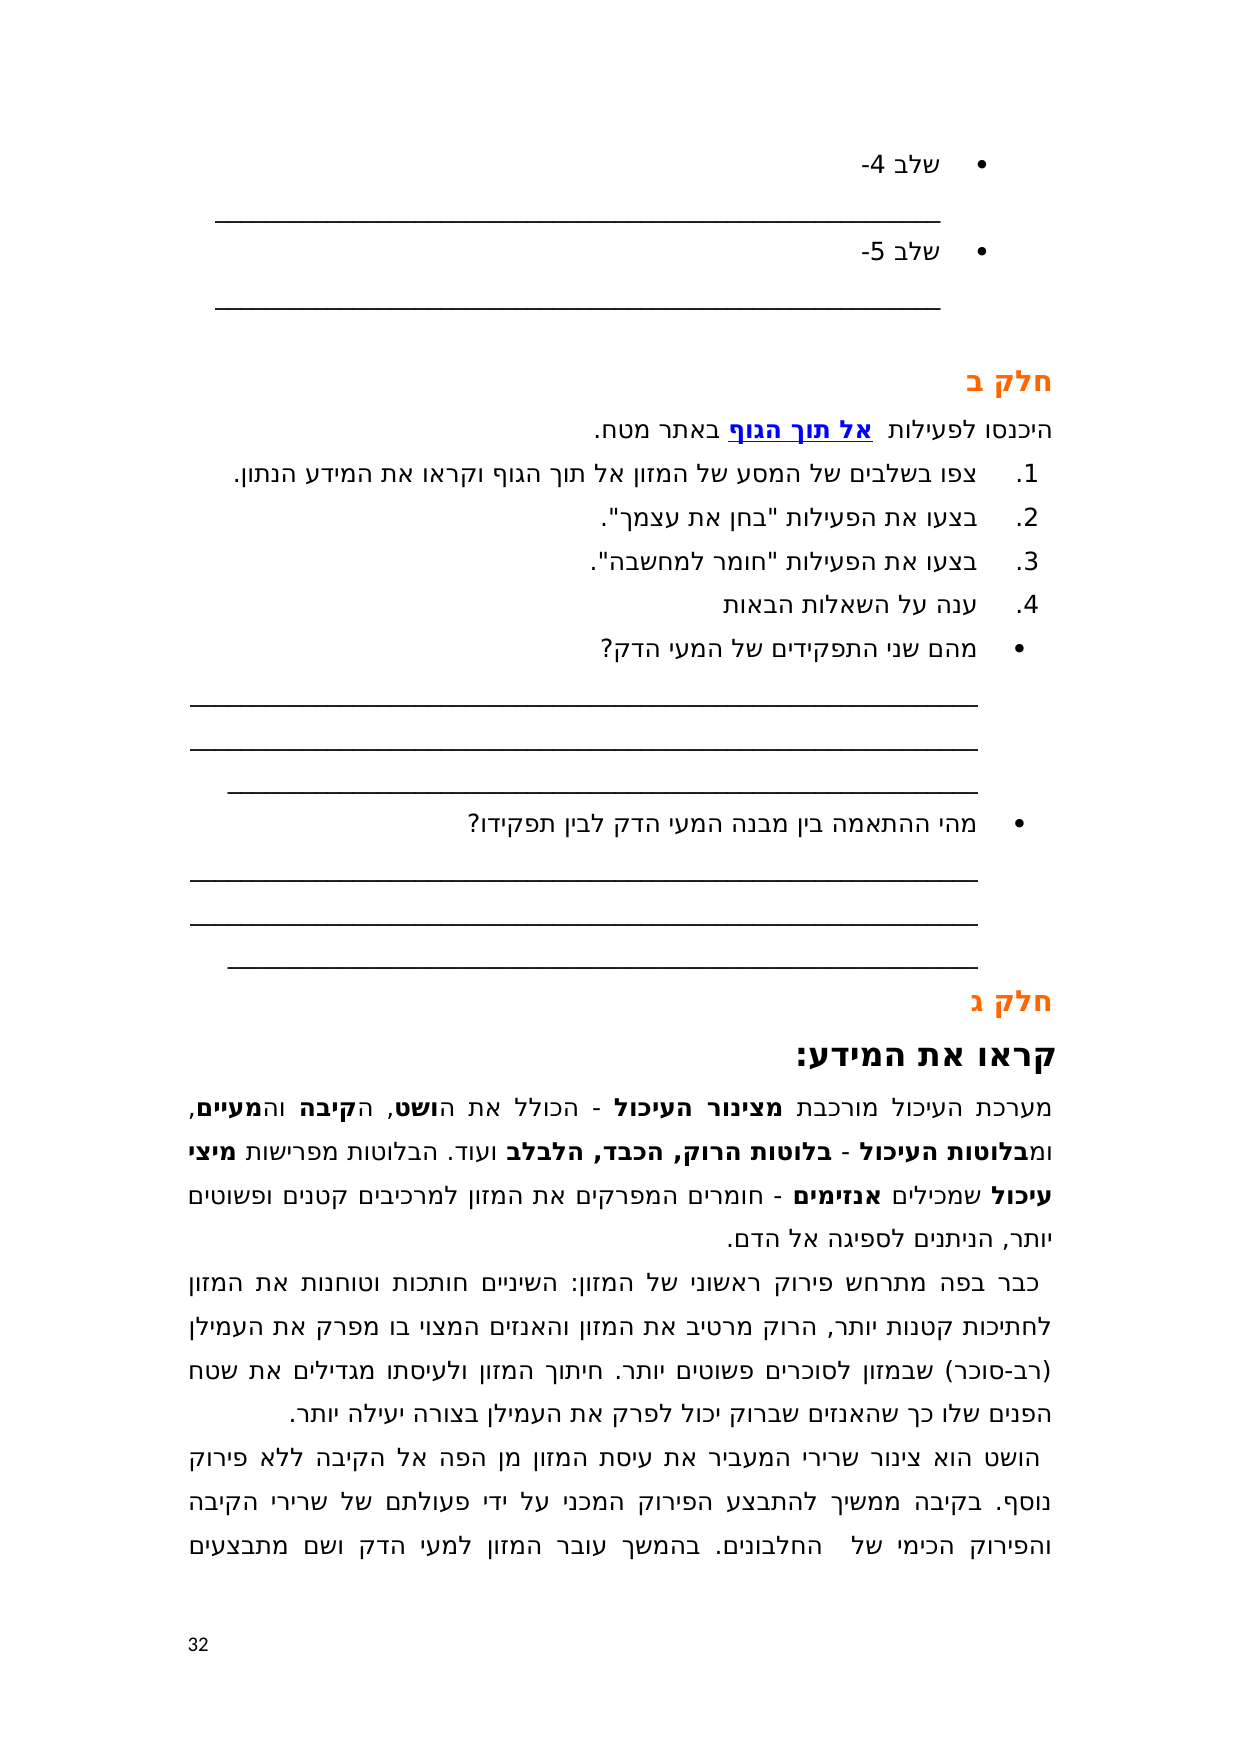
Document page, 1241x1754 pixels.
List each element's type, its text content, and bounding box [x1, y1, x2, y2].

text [187, 1443, 1053, 1560]
list בצעו את הפעילות "חומר למחשבה". [187, 547, 1015, 576]
list צפו בשלבים של המסע של המזון אל תוך הגוף וקראו את המידע הנתון. [187, 459, 1015, 488]
list שלב 5- __________________________________________________________ [187, 237, 978, 310]
list בצעו את הפעילות "בחן את עצמך". [187, 503, 1015, 532]
text חלק ב [187, 364, 1053, 398]
text חלק ג [187, 984, 1053, 1018]
list מהם שני התפקידים של המעי הדק? __________________________________________________________________________________________________________________________________________________________________________________________ [187, 634, 1015, 794]
text מערכת העיכול מורכבת מצינור העיכול - הכולל את הושט, הקיבה והמעיים, ומבלוטות העיכול - בלוטות הרוק, הכבד, הלבלב ועוד. הבלוטות מפרישות מיצי עיכול שמכילים אנזימים - חומרים המפרקים את המזון למרכיבים קטנים ופשוטים יותר, הניתנים לספיגה אל הדם. [187, 1093, 1053, 1254]
list ענה על השאלות הבאות [187, 590, 1015, 619]
text קראו את המידע: [187, 1035, 1057, 1074]
list מהי ההתאמה בין מבנה המעי הדק לבין תפקידו? __________________________________________________________________________________________________________________________________________________________________________________________ [187, 809, 1015, 969]
text כבר בפה מתרחש פירוק ראשוני של המזון: השיניים חותכות וטוחנות את המזון לחתיכות קטנות יותר, הרוק מרטיב את המזון והאנזים המצוי בו מפרק את העמילן (רב-סוכר) שבמזון לסוכרים פשוטים יותר. חיתוך המזון ולעיסתו מגדילים את שטח הפנים שלו כך שהאנזים שברוק יכול לפרק את העמילן בצורה יעילה יותר. [187, 1268, 1053, 1429]
list שלב 4- __________________________________________________________ [187, 150, 978, 223]
text היכנסו לפעילות אל תוך הגוף באתר מטח. [187, 415, 1053, 444]
